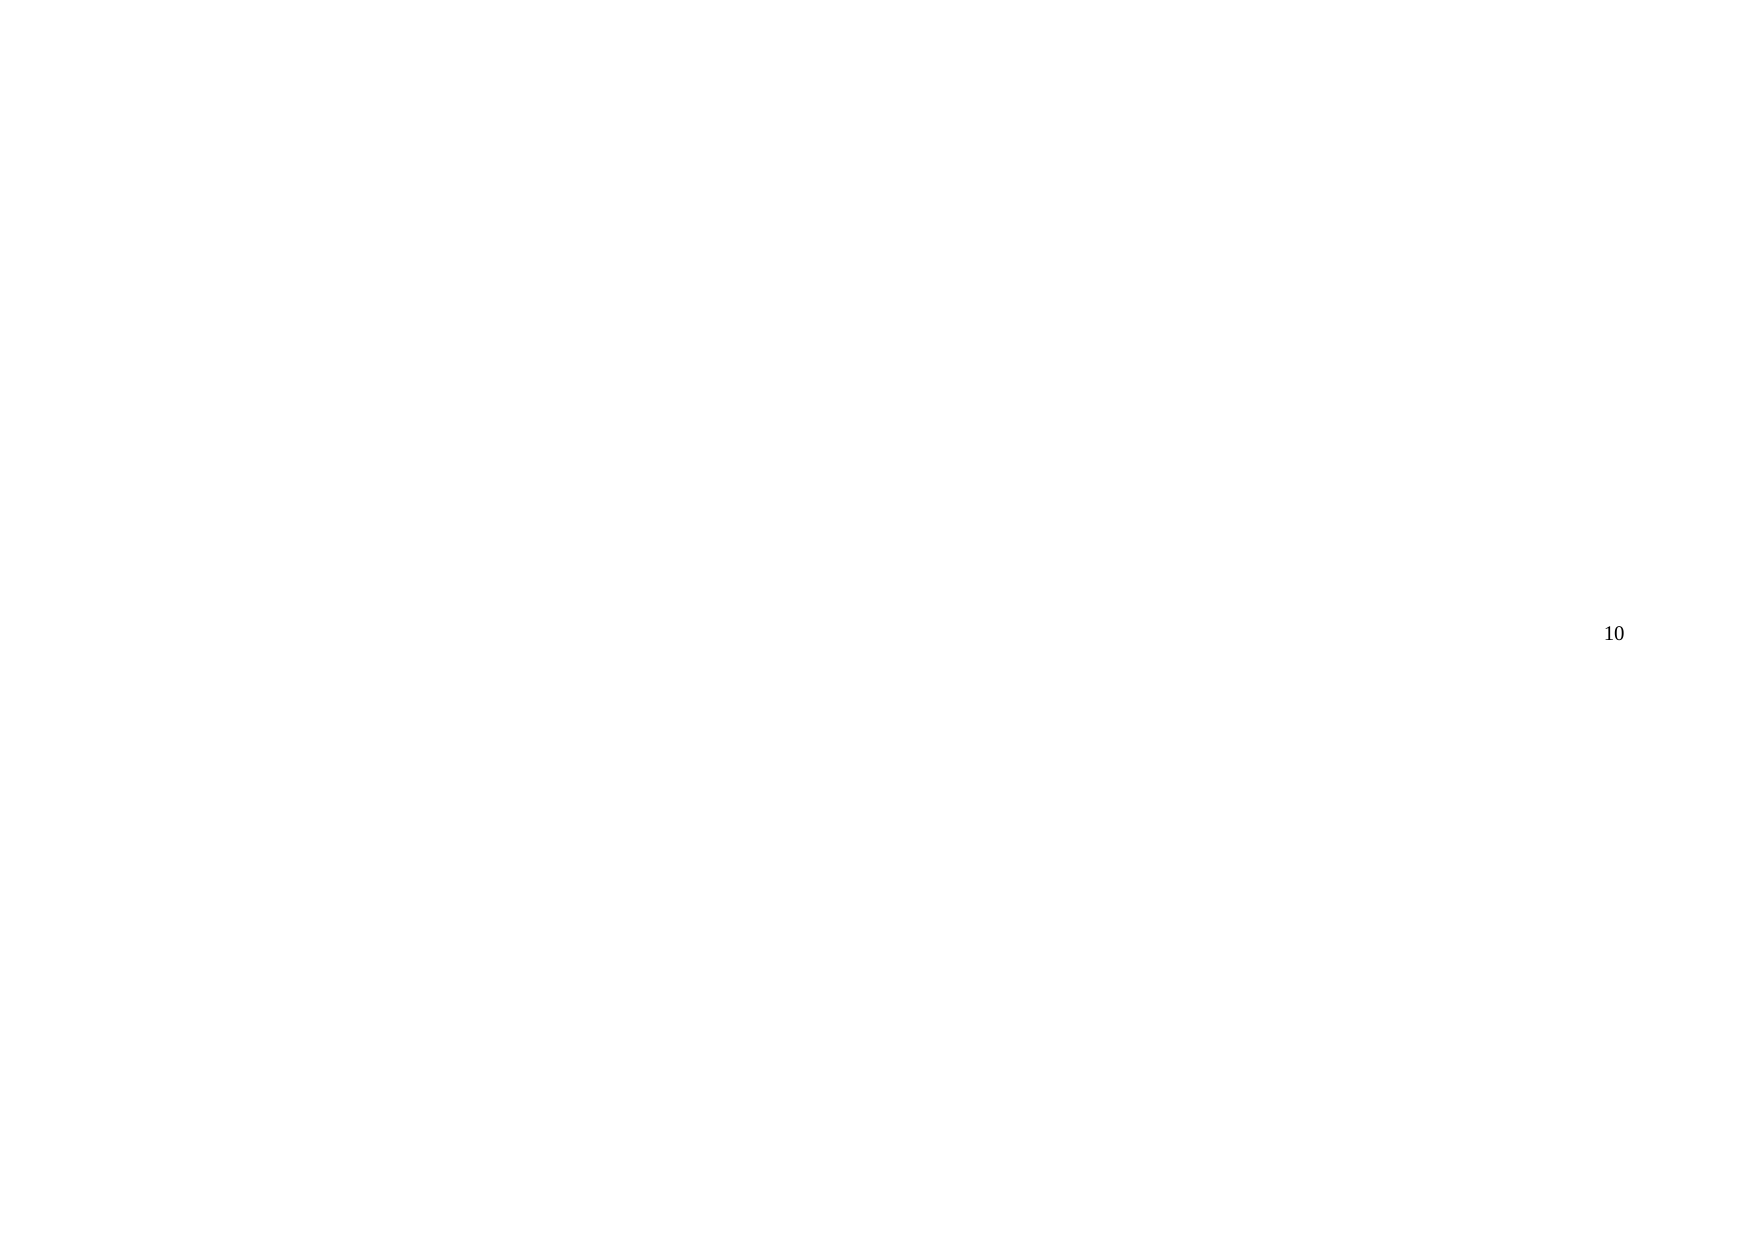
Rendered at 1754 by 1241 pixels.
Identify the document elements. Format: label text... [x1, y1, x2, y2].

text 10 [118, 621, 1624, 645]
